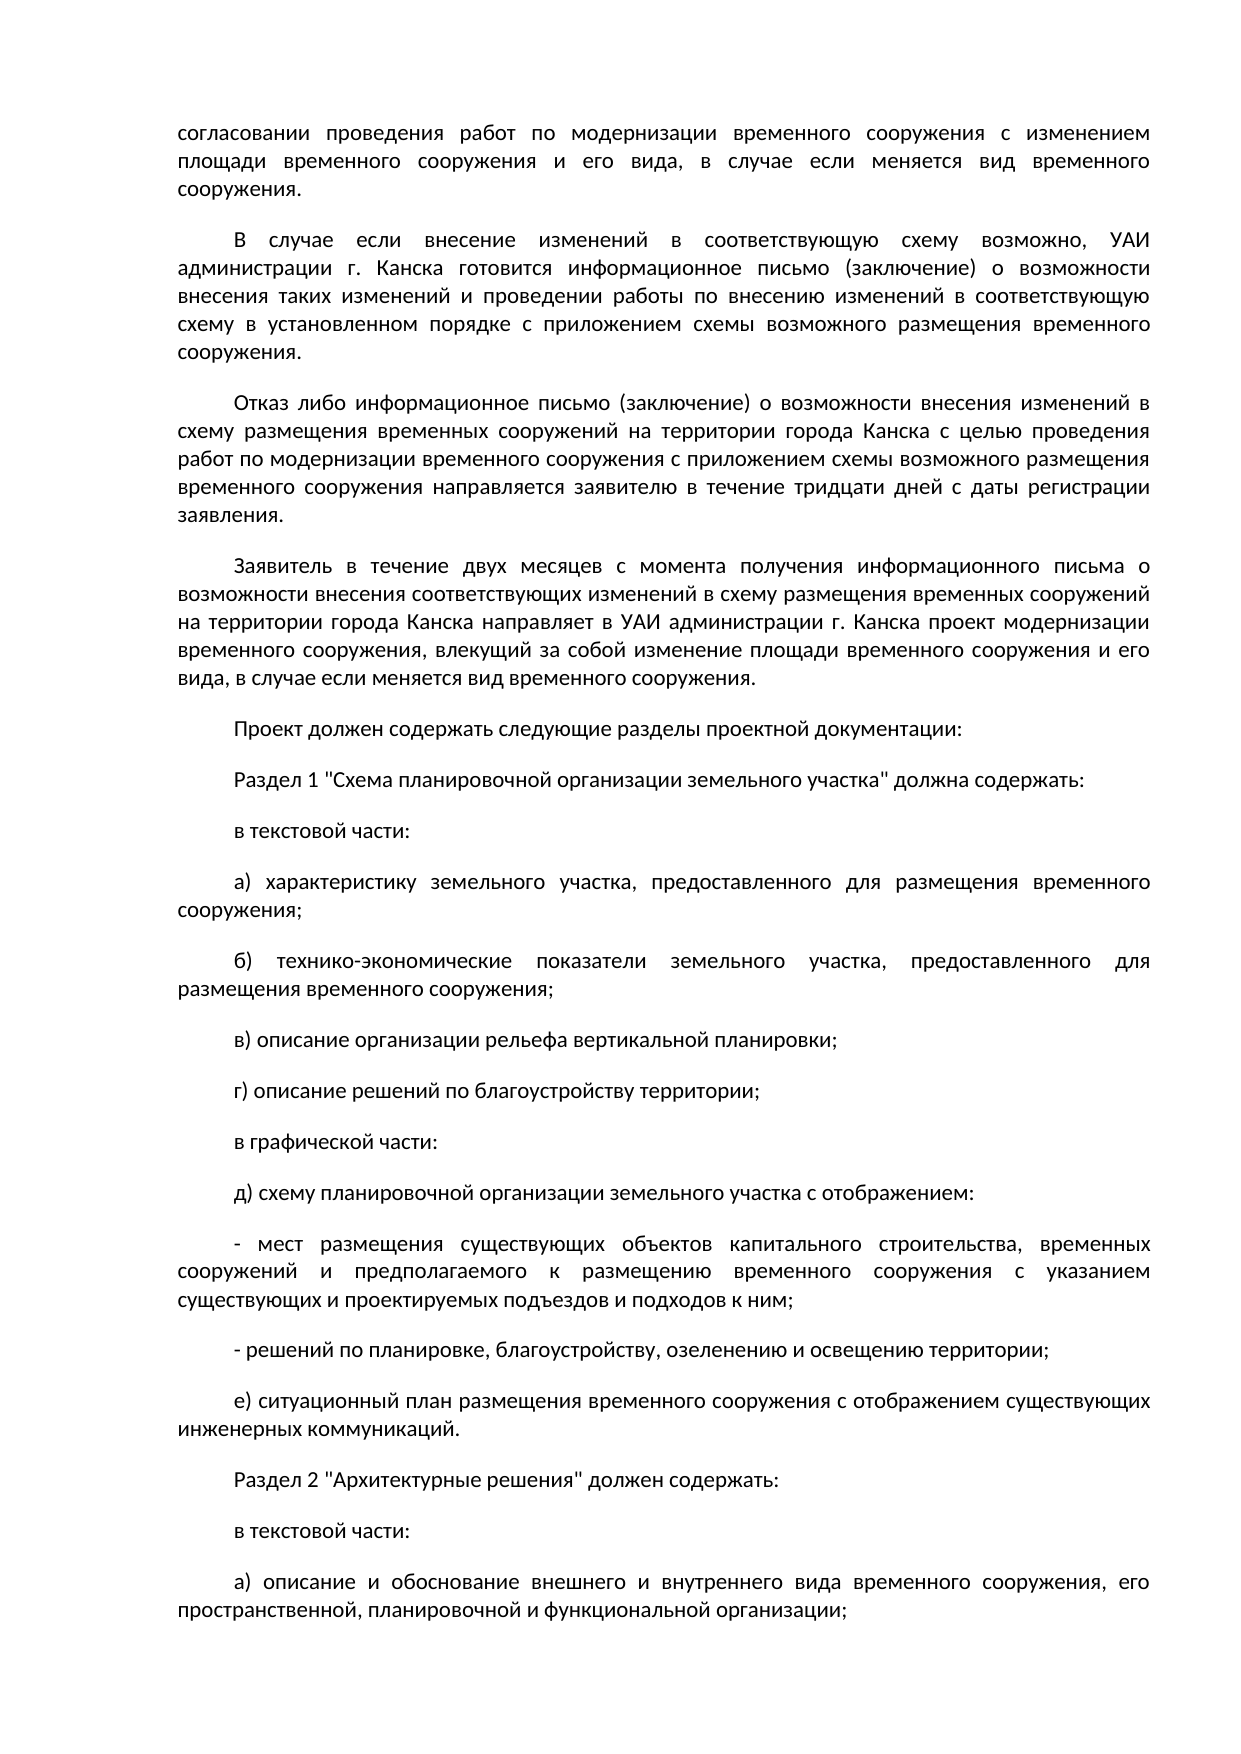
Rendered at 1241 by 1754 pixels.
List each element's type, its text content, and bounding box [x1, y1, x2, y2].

text е) ситуационный план размещения временного сооружения с отображением существующих инженерных коммуникаций. [177, 1387, 1152, 1443]
text Заявитель в течение двух месяцев с момента получения информационного письма о возможности внесения соответствующих изменений в схему размещения временных сооружений на территории города Канска направляет в УАИ администрации г. Канска проект модернизации временного сооружения, влекущий за собой изменение площади временного сооружения и его вида, в случае если меняется вид временного сооружения. [177, 551, 1152, 691]
text а) характеристику земельного участка, предоставленного для размещения временного сооружения; [177, 867, 1152, 923]
text в текстовой части: [177, 1516, 1152, 1544]
text В случае если внесение изменений в соответствующую схему возможно, УАИ администрации г. Канска готовится информационное письмо (заключение) о возможности внесения таких изменений и проведении работы по внесению изменений в соответствующую схему в установленном порядке с приложением схемы возможного размещения временного сооружения. [177, 225, 1152, 365]
text в графической части: [177, 1127, 1152, 1155]
text Проект должен содержать следующие разделы проектной документации: [177, 714, 1152, 742]
text а) описание и обоснование внешнего и внутреннего вида временного сооружения, его пространственной, планировочной и функциональной организации; [177, 1567, 1152, 1623]
text Отказ либо информационное письмо (заключение) о возможности внесения изменений в схему размещения временных сооружений на территории города Канска с целью проведения работ по модернизации временного сооружения с приложением схемы возможного размещения временного сооружения направляется заявителю в течение тридцати дней с даты регистрации заявления. [177, 388, 1152, 528]
text д) схему планировочной организации земельного участка с отображением: [177, 1178, 1152, 1206]
text г) описание решений по благоустройству территории; [177, 1076, 1152, 1104]
text в) описание организации рельефа вертикальной планировки; [177, 1025, 1152, 1053]
text в текстовой части: [177, 816, 1152, 844]
text Раздел 2 "Архитектурные решения" должен содержать: [177, 1466, 1152, 1493]
text - мест размещения существующих объектов капитального строительства, временных сооружений и предполагаемого к размещению временного сооружения с указанием существующих и проектируемых подъездов и подходов к ним; [177, 1229, 1152, 1313]
text б) технико-экономические показатели земельного участка, предоставленного для размещения временного сооружения; [177, 946, 1152, 1002]
text Раздел 1 "Схема планировочной организации земельного участка" должна содержать: [177, 765, 1152, 793]
text - решений по планировке, благоустройству, озеленению и освещению территории; [177, 1336, 1152, 1364]
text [177, 118, 1152, 202]
